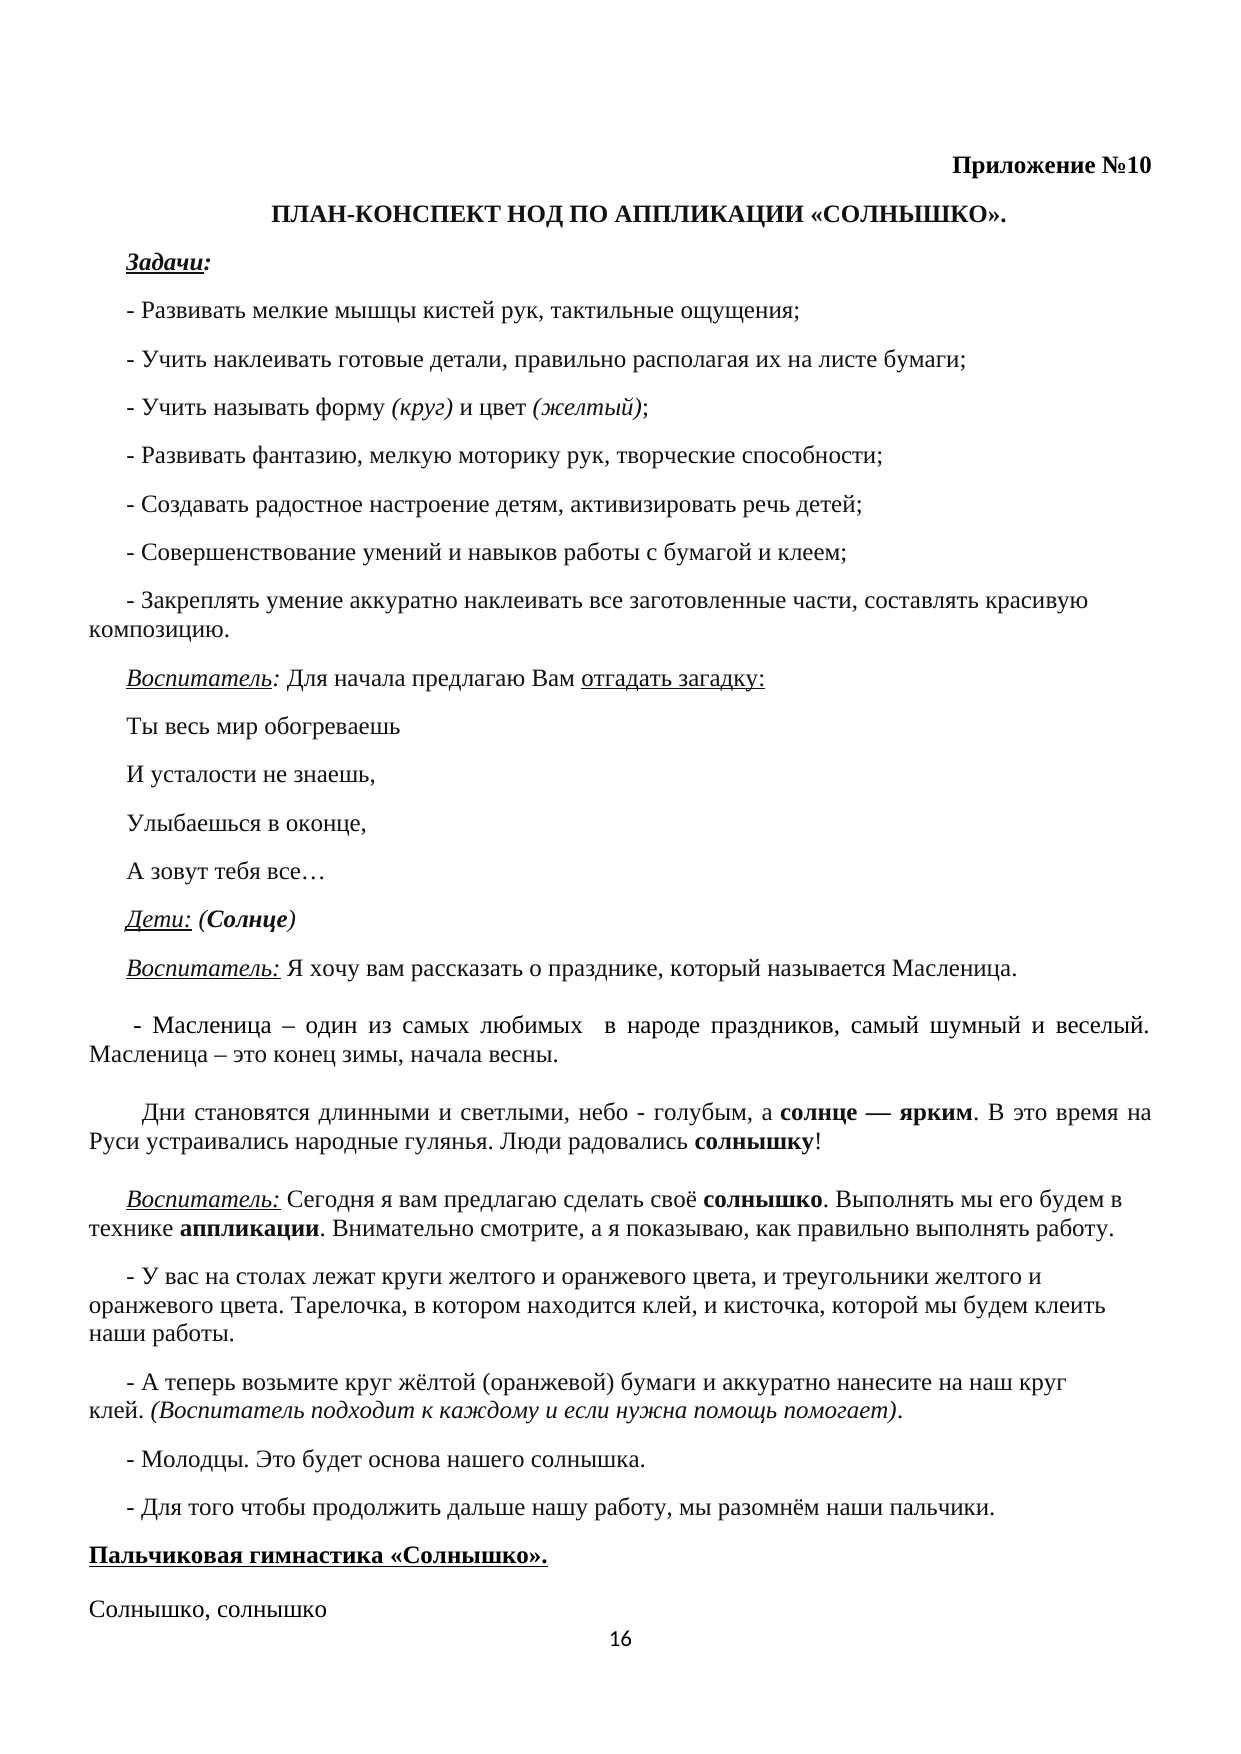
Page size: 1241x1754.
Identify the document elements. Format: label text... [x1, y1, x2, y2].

text - Развивать мелкие мышцы кистей рук, тактильные ощущения; [89, 296, 1152, 324]
text Улыбаешься в оконце, [89, 808, 1152, 836]
text Дни становятся длинными и светлыми, небо - голубым, а солнце — ярким. В это время на Руси устраивались народные гулянья. Люди радовались солнышку! [89, 1097, 1152, 1155]
text Воспитатель: Для начала предлагаю Вам отгадать загадку: [89, 663, 1152, 691]
text Пальчиковая гимнастика «Солнышко». [89, 1541, 1152, 1569]
text - Закреплять умение аккуратно наклеивать все заготовленные части, составлять красивую композицию. [89, 586, 1152, 643]
text - Создавать радостное настроение детям, активизировать речь детей; [89, 489, 1152, 518]
text - Развивать фантазию, мелкую моторику рук, творческие способности; [89, 441, 1152, 469]
text - Учить наклеивать готовые детали, правильно располагая их на листе бумаги; [89, 344, 1152, 373]
text - Молодцы. Это будет основа нашего солнышка. [89, 1444, 1152, 1473]
text - Масленица – один из самых любимых в народе праздников, самый шумный и веселый. Масленица – это конец зимы, начала весны. [89, 1011, 1152, 1068]
text Задачи: [89, 247, 1152, 276]
text - У вас на столах лежат круги желтого и оранжевого цвета, и треугольники желтого и оранжевого цвета. Тарелочка, в котором находится клей, и кисточка, которой мы будем клеить наши работы. [89, 1261, 1152, 1347]
text - Для того чтобы продолжить дальше нашу работу, мы разомнём наши пальчики. [89, 1492, 1152, 1521]
text Воспитатель: Я хочу вам рассказать о празднике, который называется Масленица. [89, 953, 1152, 981]
text Приложение №10 [89, 151, 1152, 179]
text Солнышко, солнышко [89, 1594, 1152, 1623]
text - Учить называть форму (круг) и цвет (желтый); [89, 392, 1152, 421]
text Воспитатель: Сегодня я вам предлагаю сделать своё солнышко. Выполнять мы его будем в технике аппликации. Внимательно смотрите, а я показываю, как правильно выполнять работу. [89, 1184, 1152, 1241]
text Дети: (Солнце) [89, 904, 1152, 933]
text - А теперь возьмите круг жёлтой (оранжевой) бумаги и аккуратно нанесите на наш круг клей. (Воспитатель подходит к каждому и если нужна помощь помогает). [89, 1367, 1152, 1424]
text А зовут тебя все… [89, 856, 1152, 885]
text - Совершенствование умений и навыков работы с бумагой и клеем; [89, 537, 1152, 566]
text Ты весь мир обогреваешь [89, 711, 1152, 740]
text ПЛАН-КОНСПЕКТ НОД ПО АППЛИКАЦИИ «СОЛНЫШКО». [89, 199, 1152, 228]
text И усталости не знаешь, [89, 759, 1152, 788]
